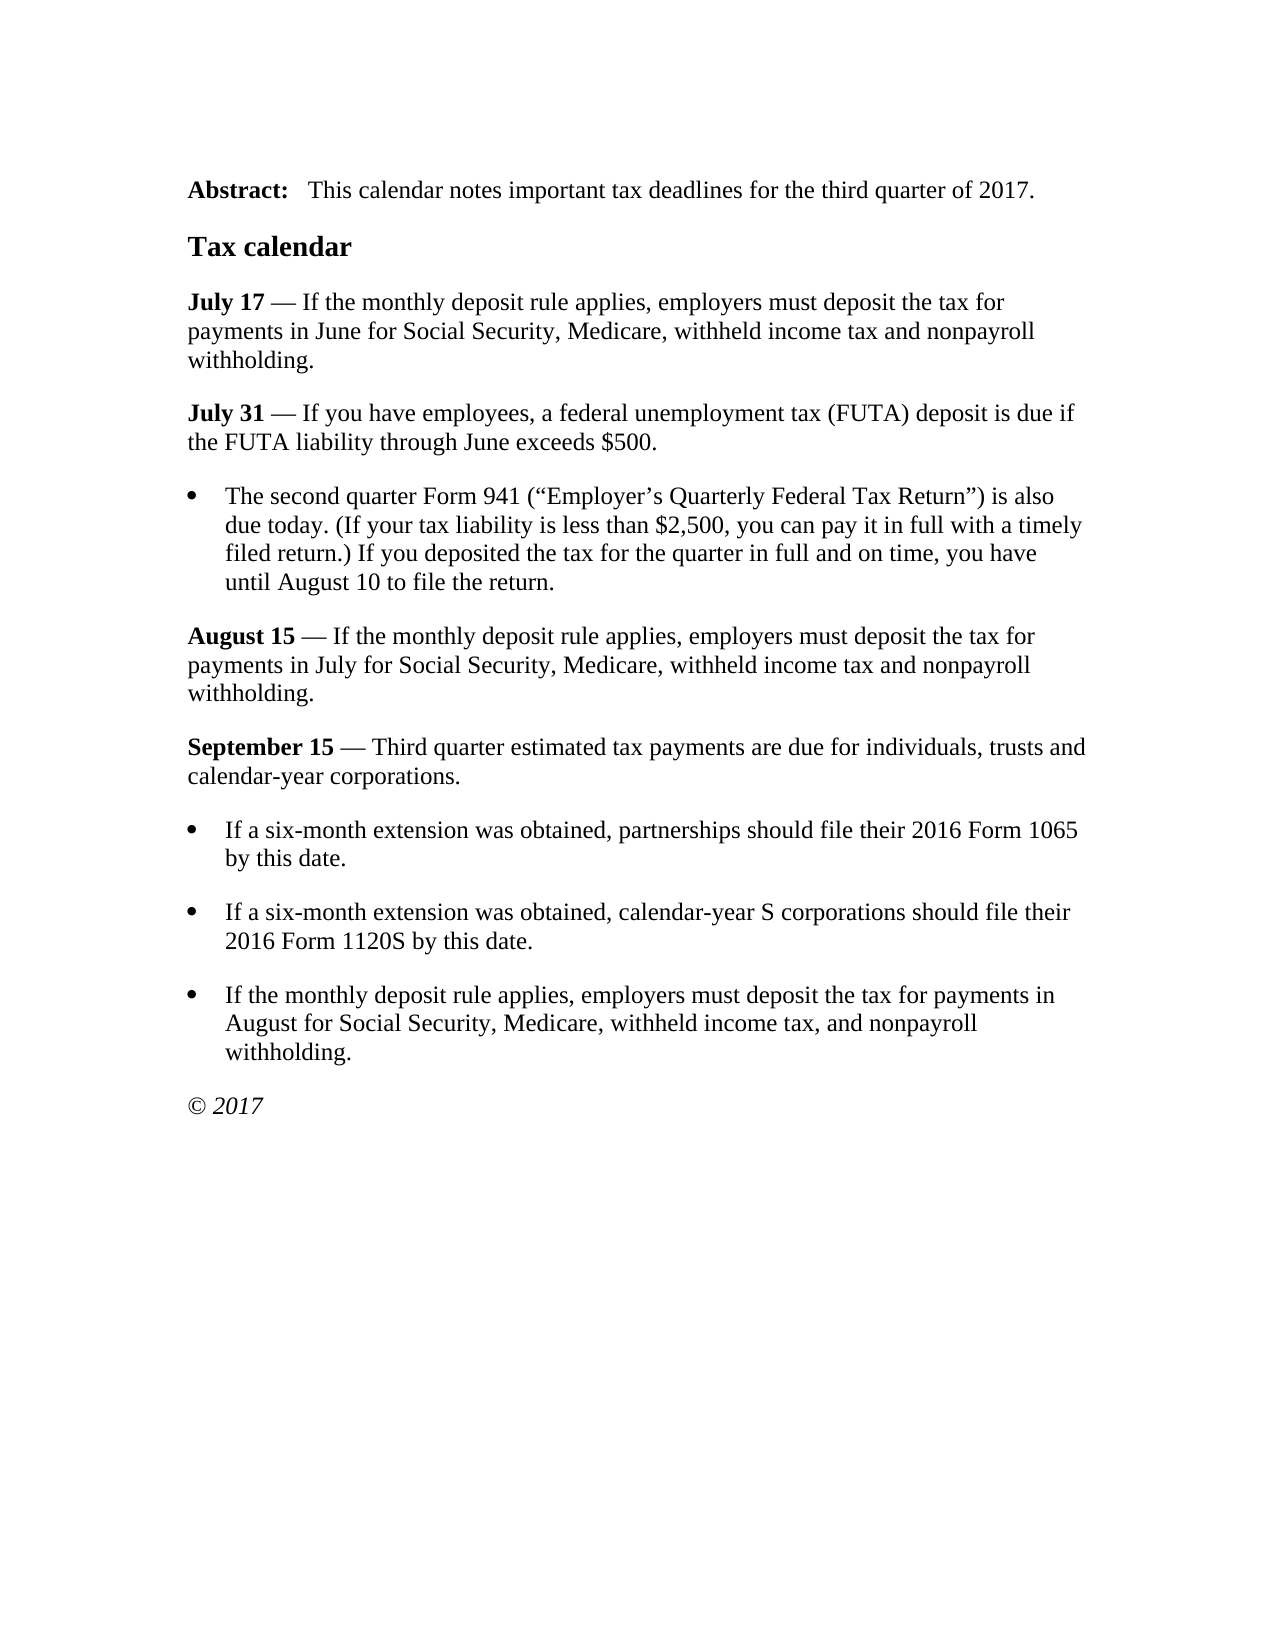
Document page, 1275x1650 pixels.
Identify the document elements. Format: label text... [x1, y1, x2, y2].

text July 17 — If the monthly deposit rule applies, employers must deposit the tax for payments in June for Social Security, Medicare, withheld income tax and nonpayroll withholding. [187, 287, 1087, 373]
text August 15 — If the monthly deposit rule applies, employers must deposit the tax for payments in July for Social Security, Medicare, withheld income tax and nonpayroll withholding. [187, 621, 1087, 707]
text Abstract: This calendar notes important tax deadlines for the third quarter of 2017. [187, 175, 1087, 204]
text © 2017 [187, 1091, 1087, 1120]
text September 15 — Third quarter estimated tax payments are due for individuals, trusts and calendar-year corporations. [187, 732, 1087, 790]
list If the monthly deposit rule applies, employers must deposit the tax for payments in August for Social Security, Medicare, withheld income tax, and nonpayroll withholding. [187, 980, 1087, 1066]
list If a six-month extension was obtained, calendar-year S corporations should file their 2016 Form 1120S by this date. [187, 897, 1087, 955]
list If a six-month extension was obtained, partnerships should file their 2016 Form 1065 by this date. [187, 815, 1087, 872]
text Tax calendar [187, 229, 1087, 262]
text July 31 — If you have employees, a federal unemployment tax (FUTA) deposit is due if the FUTA liability through June exceeds $500. [187, 398, 1087, 456]
list The second quarter Form 941 (“Employer’s Quarterly Federal Tax Return”) is also due today. (If your tax liability is less than $2,500, you can pay it in full with a timely filed return.) If you deposited the tax for the quarter in full and on time, you have until August 10 to file the return. [187, 481, 1087, 596]
